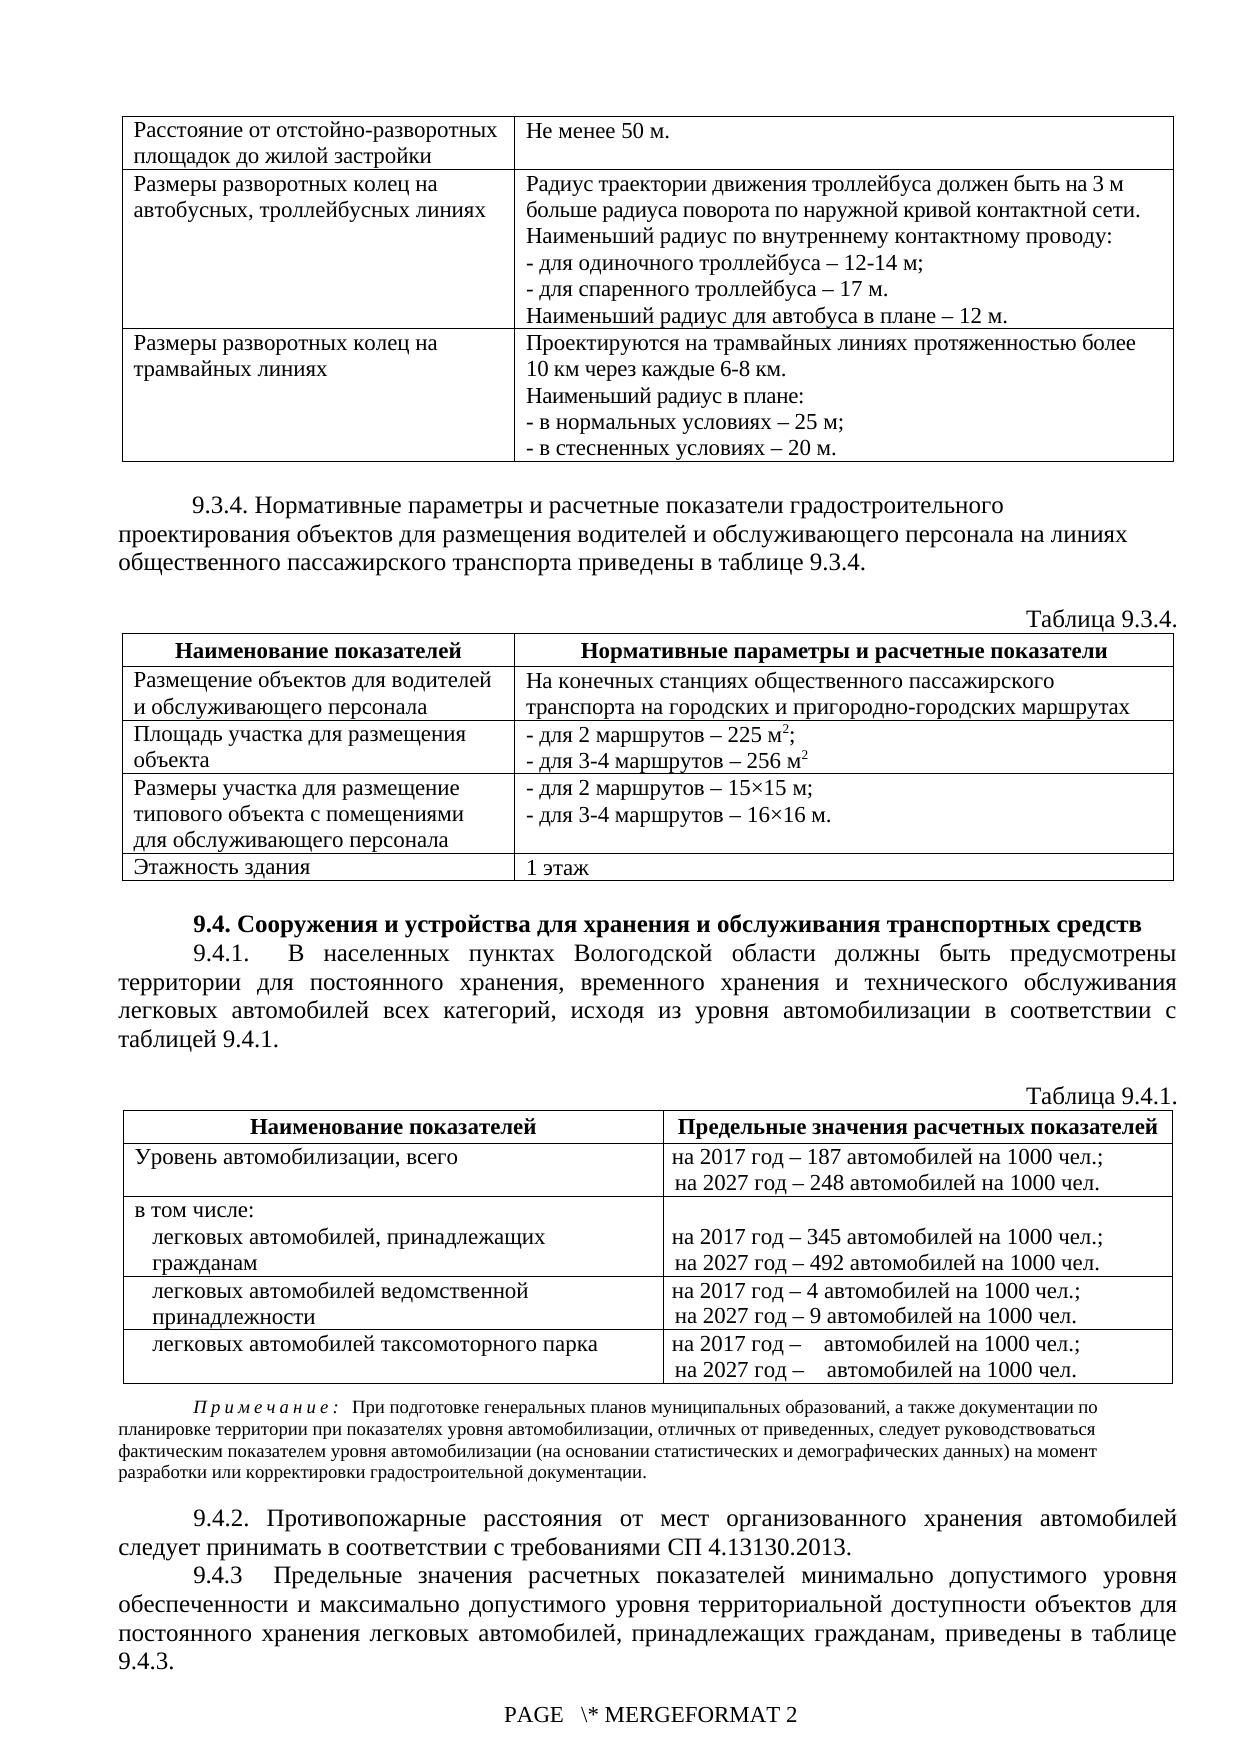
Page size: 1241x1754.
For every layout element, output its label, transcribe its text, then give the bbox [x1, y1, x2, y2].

text 9.3.4. Нормативные параметры и расчетные показатели градостроительного проектирования объектов для размещения водителей и обслуживающего персонала на линиях общественного пассажирского транспорта приведены в таблице 9.3.4. [118, 491, 1178, 576]
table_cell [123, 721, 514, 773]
text Таблица 9.4.1. [118, 1081, 1178, 1110]
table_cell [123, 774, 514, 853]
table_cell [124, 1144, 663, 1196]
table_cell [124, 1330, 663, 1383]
text 9.4. Сооружения и устройства для хранения и обслуживания транспортных средств [118, 910, 1178, 938]
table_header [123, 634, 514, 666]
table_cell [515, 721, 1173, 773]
text 9.4.3 Предельные значения расчетных показателей минимально допустимого уровня обеспеченности и максимально допустимого уровня территориальной доступности объектов для постоянного хранения легковых автомобилей, принадлежащих гражданам, приведены в таблице 9.4.3. [118, 1561, 1178, 1675]
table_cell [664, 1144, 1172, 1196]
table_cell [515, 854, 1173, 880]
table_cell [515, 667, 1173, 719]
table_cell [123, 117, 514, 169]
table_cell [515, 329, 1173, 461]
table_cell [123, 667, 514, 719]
text Примечание: При подготовке генеральных планов муниципальных образований, а также документации по планировке территории при показателях уровня автомобилизации, отличных от приведенных, следует руководствоваться фактическим показателем уровня автомобилизации (на основании статистических и демографических данных) на момент разработки или корректировки градостроительной документации. [118, 1396, 1178, 1483]
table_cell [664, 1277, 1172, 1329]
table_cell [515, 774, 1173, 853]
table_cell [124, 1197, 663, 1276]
text 9.4.1. В населенных пунктах Вологодской области должны быть предусмотрены территории для постоянного хранения, временного хранения и технического обслуживания легковых автомобилей всех категорий, исходя из уровня автомобилизации в соответствии с таблицей 9.4.1. [118, 938, 1178, 1052]
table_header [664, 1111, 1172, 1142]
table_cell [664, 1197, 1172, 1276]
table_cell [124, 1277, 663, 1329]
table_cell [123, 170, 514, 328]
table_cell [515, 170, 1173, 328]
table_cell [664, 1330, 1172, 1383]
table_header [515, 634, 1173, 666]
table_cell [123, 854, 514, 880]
text Таблица 9.3.4. [118, 605, 1178, 633]
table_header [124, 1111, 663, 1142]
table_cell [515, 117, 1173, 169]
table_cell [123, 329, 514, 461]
text 9.4.2. Противопожарные расстояния от мест организованного хранения автомобилей следует принимать в соответствии с требованиями СП 4.13130.2013. [118, 1504, 1178, 1561]
